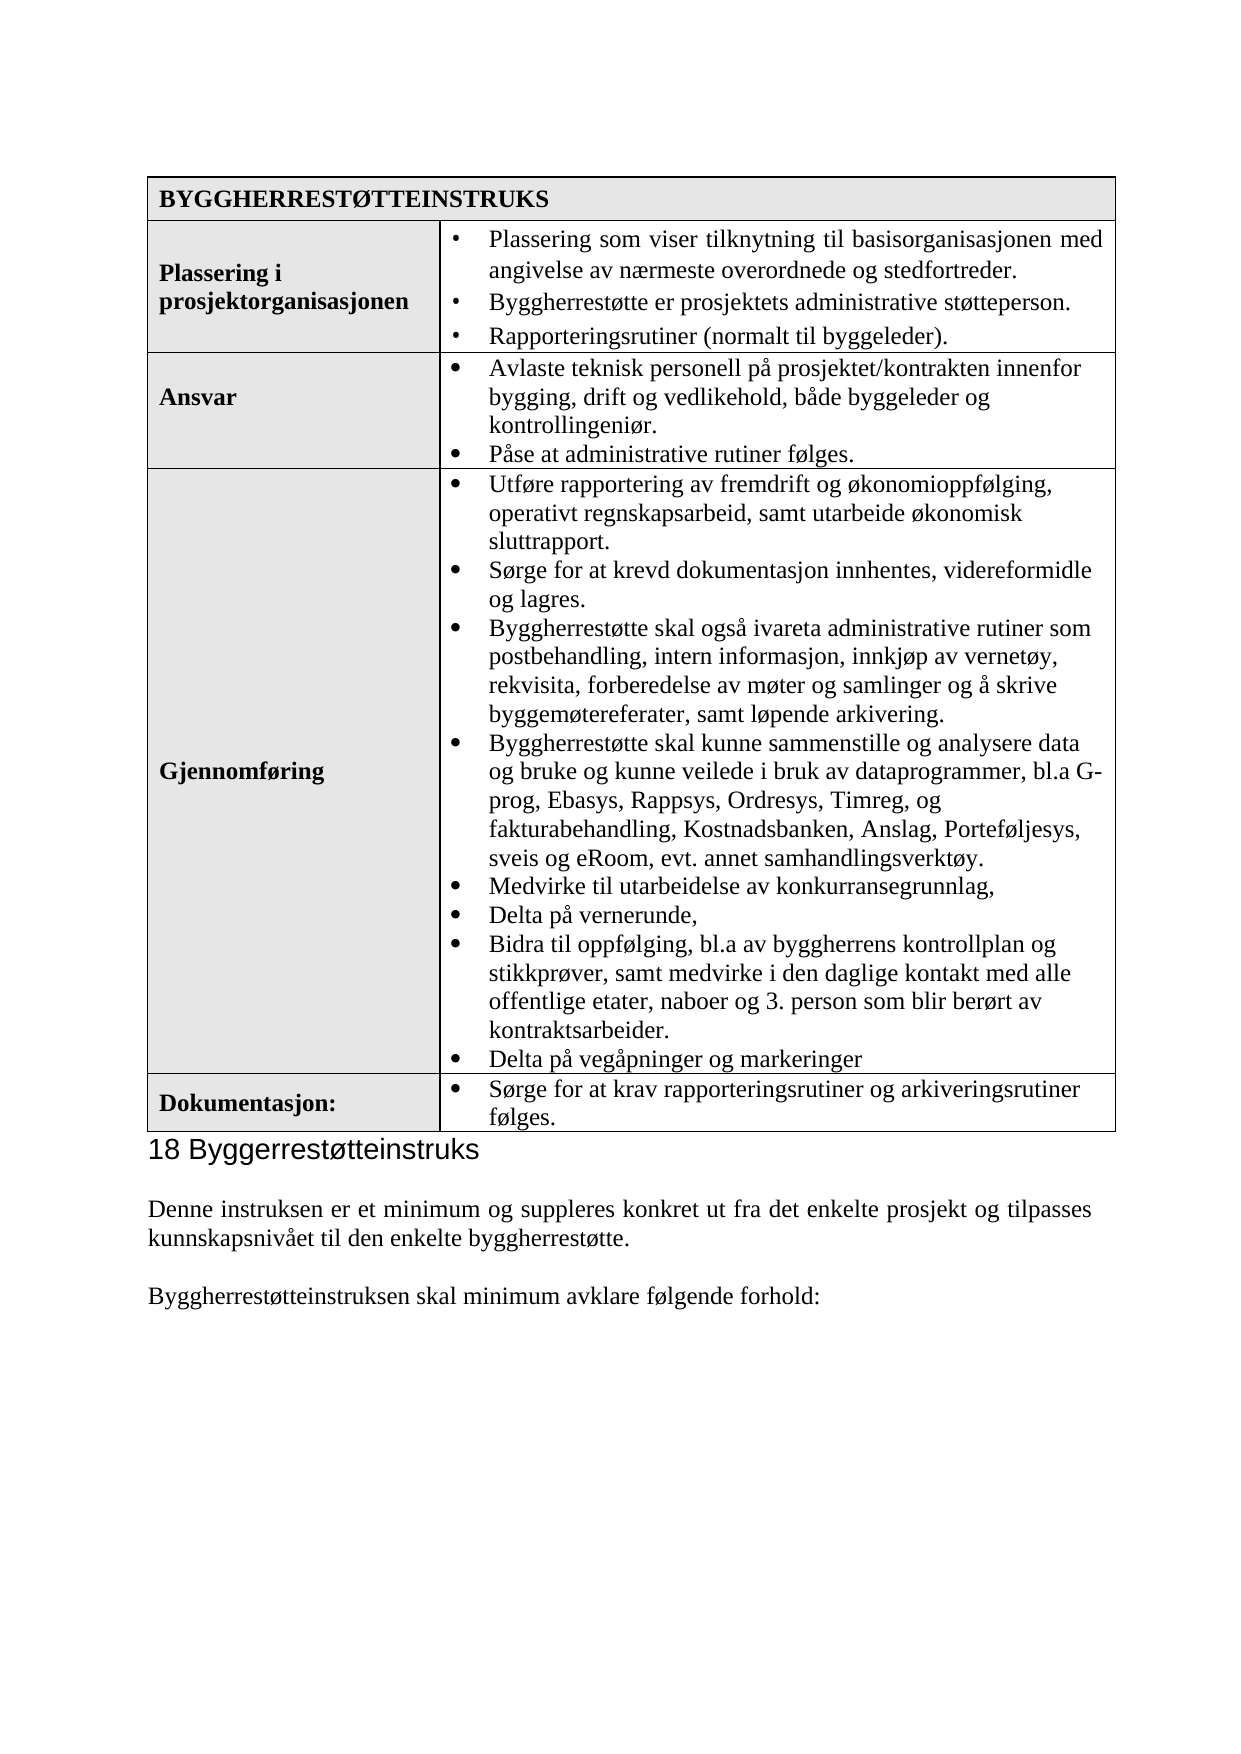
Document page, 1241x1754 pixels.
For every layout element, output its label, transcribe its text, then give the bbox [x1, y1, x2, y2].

text Byggherrestøtteinstruksen skal minimum avklare følgende forhold: [148, 1281, 1093, 1309]
table_cell Dokumentasjon: [148, 1074, 439, 1131]
table_cell Plassering i prosjektorganisasjonen [148, 221, 439, 352]
table_header BYGGHERRESTØTTEINSTRUKS [148, 178, 1115, 220]
table_cell Utføre rapportering av fremdrift og økonomioppfølging, operativt regnskapsarbeid, samt utarbeide økonomisk sluttrapport. Sørge for at krevd dokumentasjon innhentes, videreformidle og lagres. Byggherrestøtte skal også ivareta administrative rutiner som postbehandling, intern informasjon, innkjøp av vernetøy, rekvisita, forberedelse av møter og samlinger og å skrive byggemøtereferater, samt løpende arkivering. Byggherrestøtte skal kunne sammenstille og analysere data og bruke og kunne veilede i bruk av dataprogrammer, bl.a G-prog, Ebasys, Rappsys, Ordresys, Timreg, og fakturabehandling, Kostnadsbanken, Anslag, Porteføljesys, sveis og eRoom, evt. annet samhandlingsverktøy. Medvirke til utarbeidelse av konkurransegrunnlag, Delta på vernerunde, Bidra til oppfølging, bl.a av byggherrens kontrollplan og stikkprøver, samt medvirke i den daglige kontakt med alle offentlige etater, naboer og 3. person som blir berørt av kontraktsarbeider. Delta på vegåpninger og markeringer [441, 469, 1115, 1073]
table_cell Gjennomføring [148, 469, 439, 1073]
table_cell Sørge for at krav rapporteringsrutiner og arkiveringsrutiner følges. [441, 1074, 1115, 1131]
table_cell Plassering som viser tilknytning til basisorganisasjonen med angivelse av nærmeste overordnede og stedfortreder. Byggherrestøtte er prosjektets administrative støtteperson. Rapporteringsrutiner (normalt til byggeleder). [441, 221, 1115, 352]
table_cell Ansvar [148, 353, 439, 468]
table_cell Avlaste teknisk personell på prosjektet/kontrakten innenfor bygging, drift og vedlikehold, både byggeleder og kontrollingeniør. Påse at administrative rutiner følges. [441, 353, 1115, 468]
text 18 Byggerrestøtteinstruks [148, 1132, 1093, 1166]
text Denne instruksen er et minimum og suppleres konkret ut fra det enkelte prosjekt og tilpasses kunnskapsnivået til den enkelte byggherrestøtte. [148, 1194, 1093, 1252]
